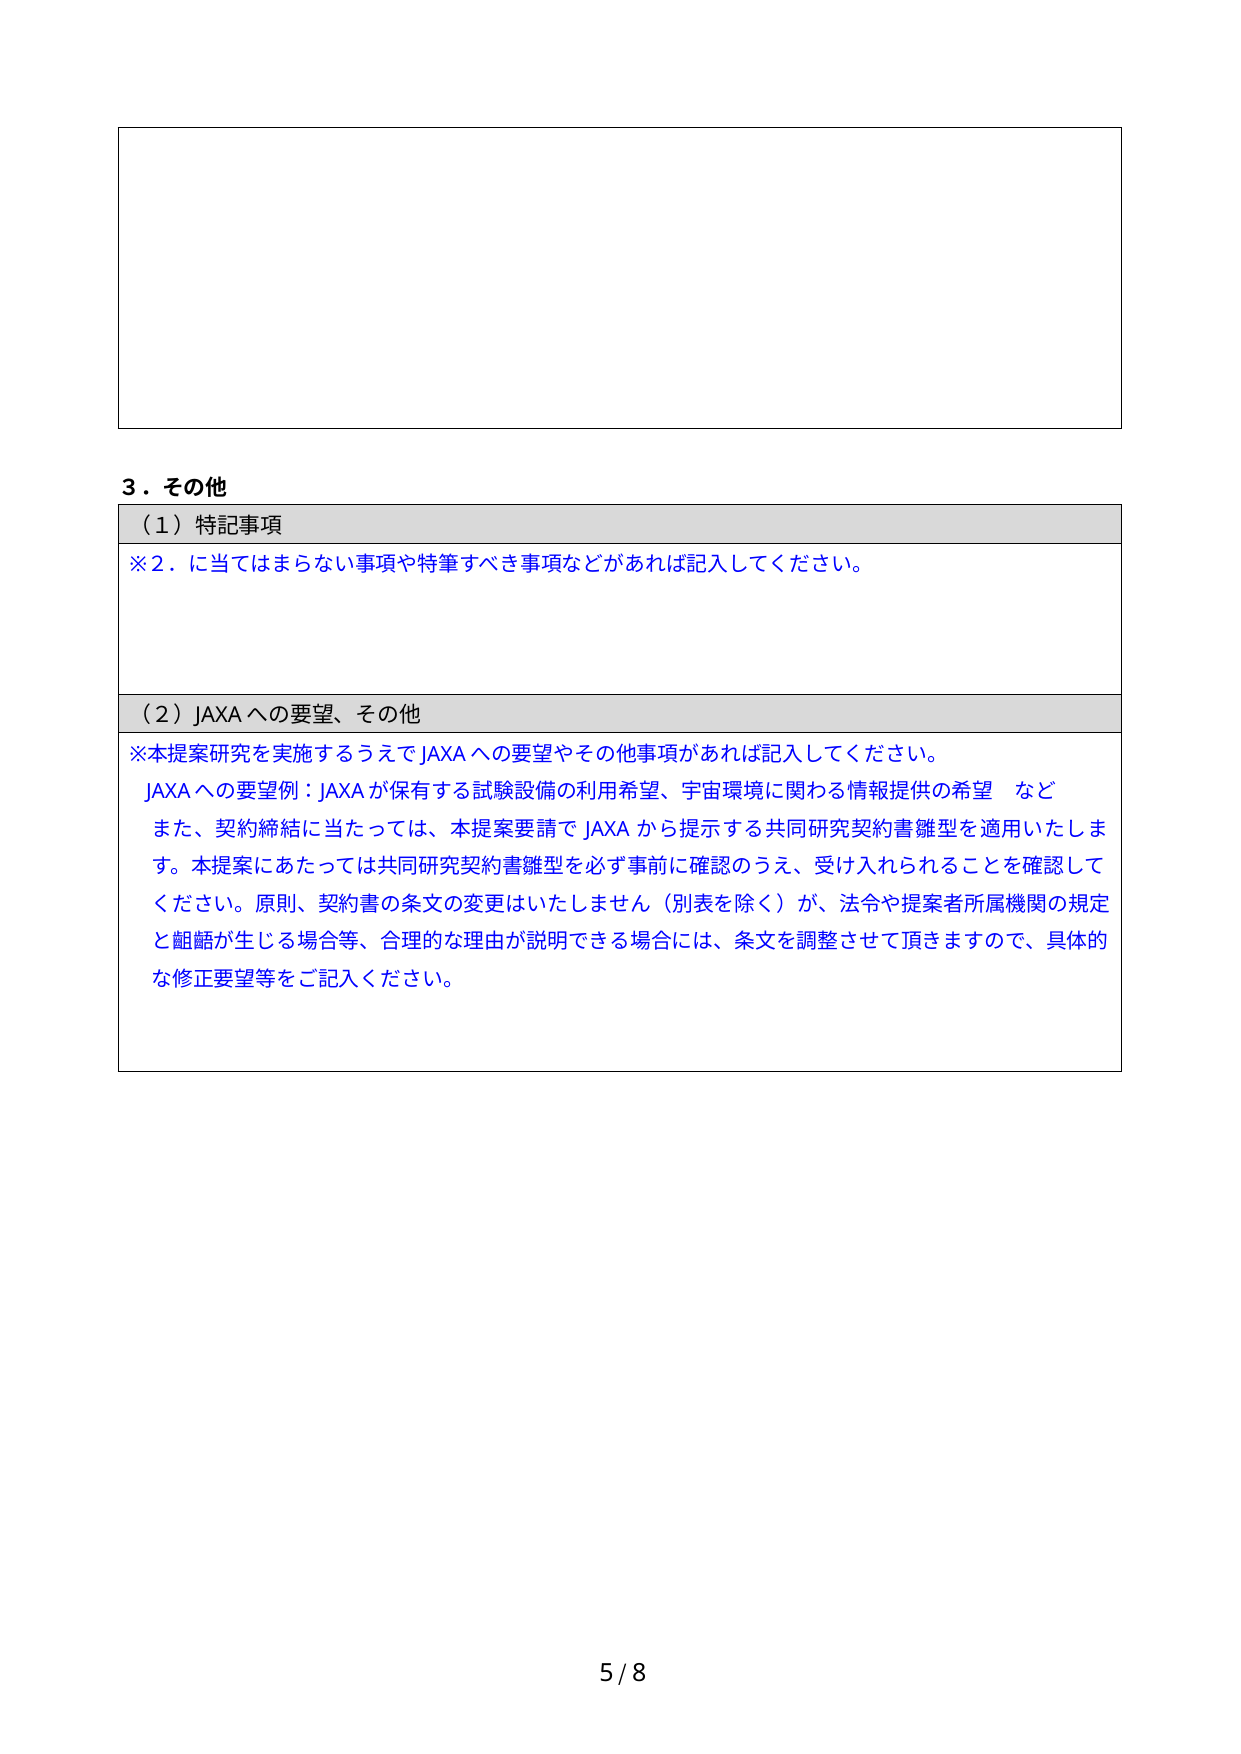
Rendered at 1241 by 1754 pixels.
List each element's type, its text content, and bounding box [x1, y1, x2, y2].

table_cell ※本提案研究を実施するうえでJAXAへの要望やその他事項があれば記入してください。 JAXAへの要望例：JAXAが保有する試験設備の利用希望、宇宙環境に関わる情報提供の希望 など また、契約締結に当たっては、本提案要請でJAXA から提示する共同研究契約書雛型を適用いたします。本提案にあたっては共同研究契約書雛型を必ず事前に確認のうえ、受け入れられることを確認してください。原則、契約書の条文の変更はいたしません（別表を除く）が、法令や提案者所属機関の規定と齟齬が生じる場合等、合理的な理由が説明できる場合には、条文を調整させて頂きますので、具体的な修正要望等をご記入ください。 [119, 733, 1121, 1071]
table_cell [119, 128, 1121, 428]
table_cell （２）JAXAへの要望、その他 [119, 695, 1121, 732]
text ３．その他 [118, 467, 1122, 504]
table_header （１）特記事項 [119, 505, 1121, 543]
table_cell ※２．に当てはまらない事項や特筆すべき事項などがあれば記入してください。 [119, 544, 1121, 694]
